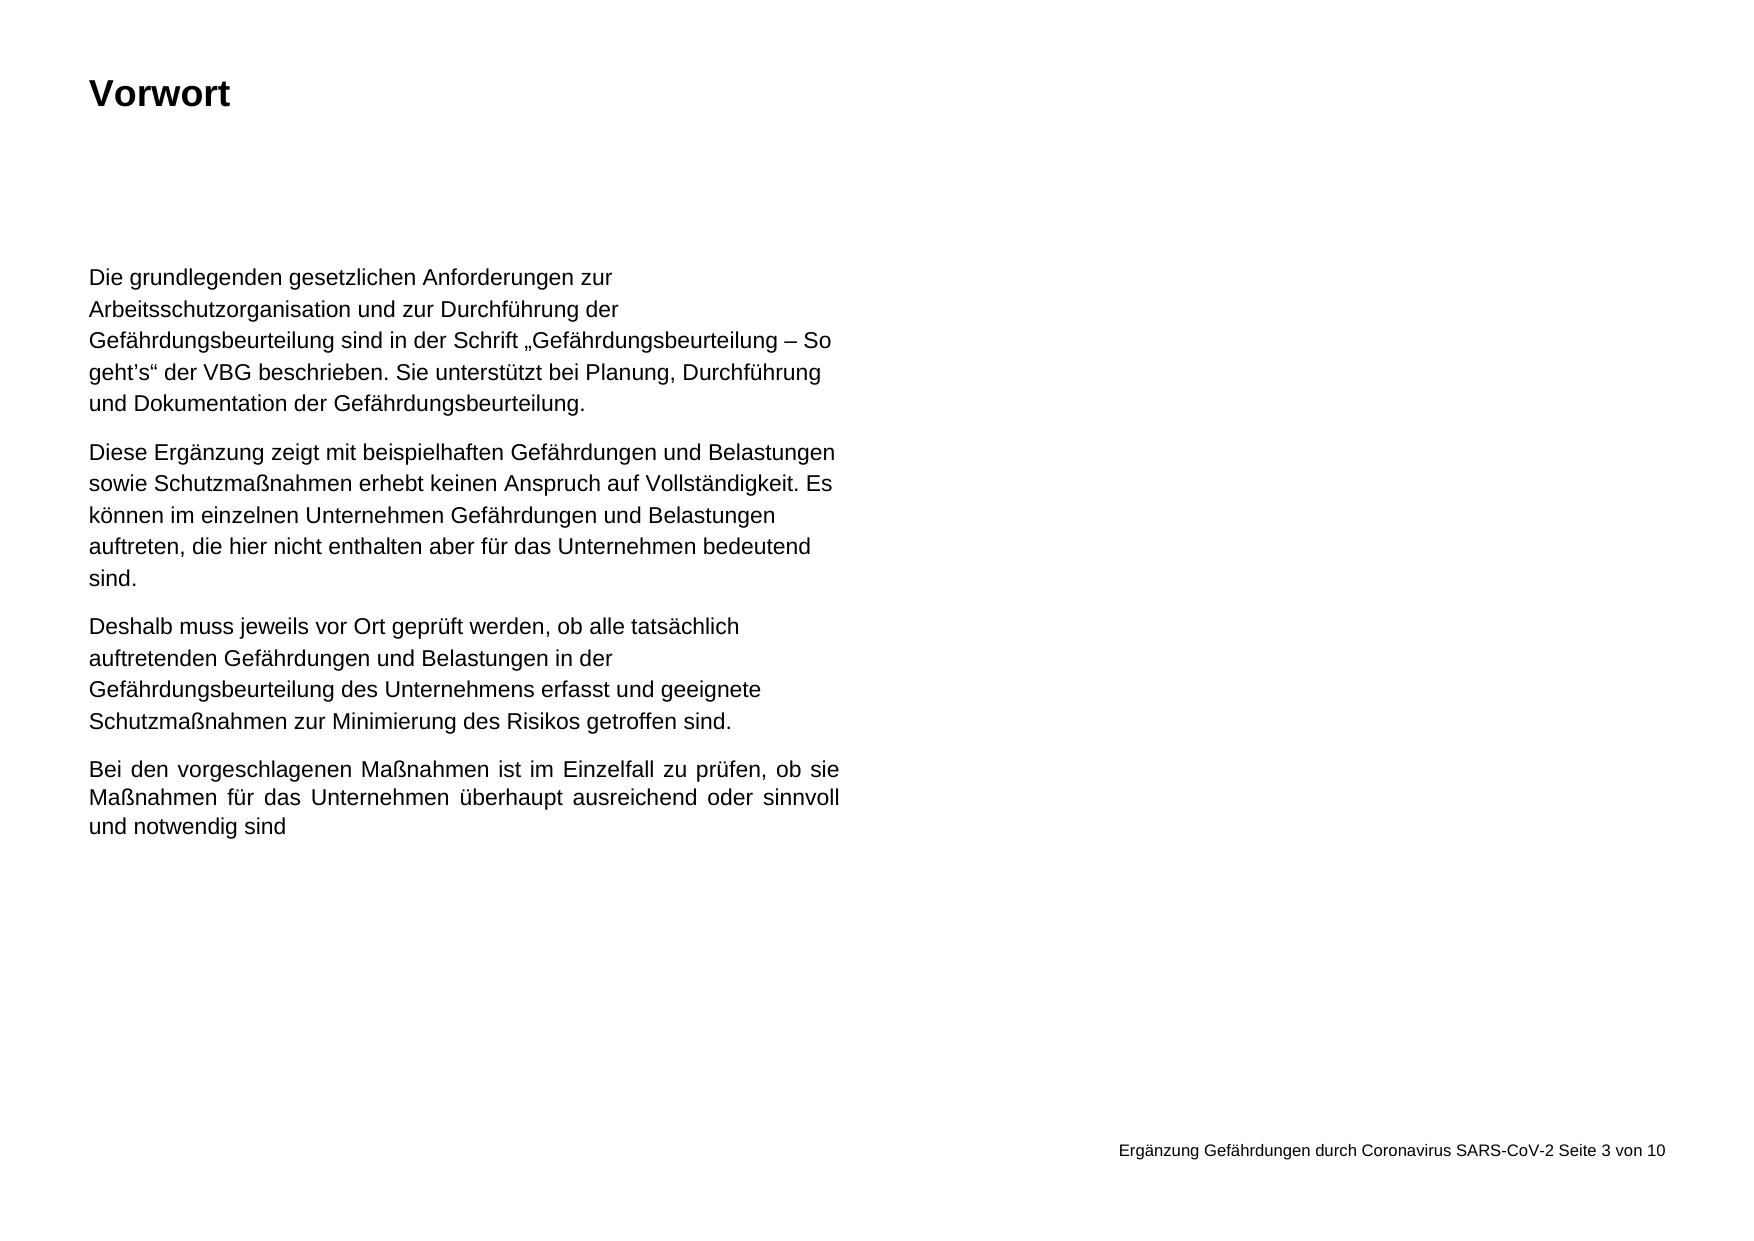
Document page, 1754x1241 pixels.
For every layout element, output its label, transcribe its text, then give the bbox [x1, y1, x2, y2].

subtitle Vorwort [89, 71, 840, 114]
text Die grundlegenden gesetzlichen Anforderungen zur Arbeitsschutzorganisation und zur Durchführung der Gefährdungsbeurteilung sind in der Schrift „Gefährdungsbeurteilung – So geht’s“ der VBG beschrieben. Sie unterstützt bei Planung, Durchführung und Dokumentation der Gefährdungsbeurteilung. [89, 264, 840, 417]
text Diese Ergänzung zeigt mit beispielhaften Gefährdungen und Belastungen sowie Schutzmaßnahmen erhebt keinen Anspruch auf Vollständigkeit. Es können im einzelnen Unternehmen Gefährdungen und Belastungen auftreten, die hier nicht enthalten aber für das Unternehmen bedeutend sind. [89, 438, 840, 591]
text Deshalb muss jeweils vor Ort geprüft werden, ob alle tatsächlich auftretenden Gefährdungen und Belastungen in der Gefährdungsbeurteilung des Unternehmens erfasst und geeignete Schutzmaßnahmen zur Minimierung des Risikos getroffen sind. [89, 613, 840, 734]
text Bei den vorgeschlagenen Maßnahmen ist im Einzelfall zu prüfen, ob sie Maßnahmen für das Unternehmen überhaupt ausreichend oder sinnvoll und notwendig sind [89, 756, 840, 839]
